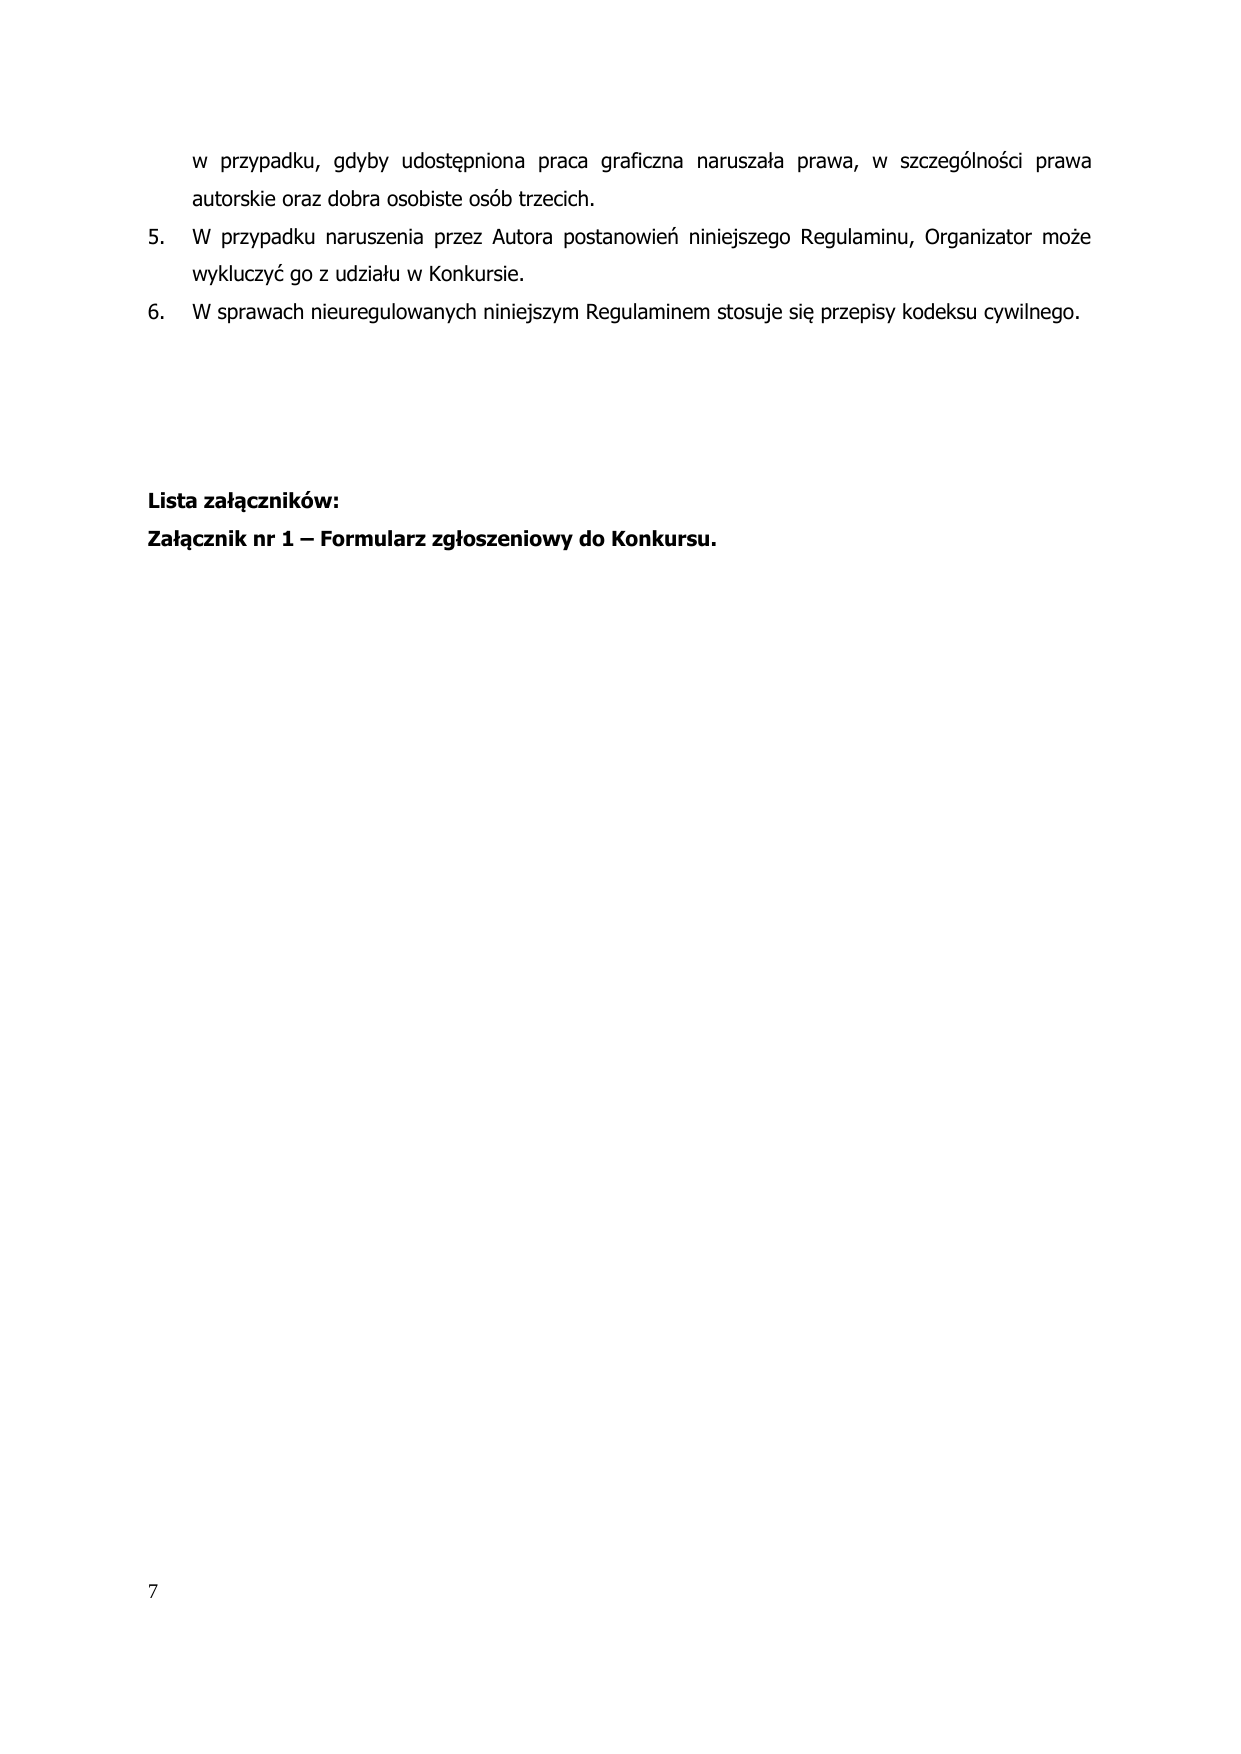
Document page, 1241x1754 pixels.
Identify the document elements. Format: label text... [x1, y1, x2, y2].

text Lista załączników: [148, 488, 1093, 513]
list W przypadku naruszenia przez Autora postanowień niniejszego Regulaminu, Organizator może wykluczyć go z udziału w Konkursie. [148, 223, 1093, 286]
text Załącznik nr 1 – Formularz zgłoszeniowy do Konkursu. [148, 526, 1093, 551]
list W sprawach nieuregulowanych niniejszym Regulaminem stosuje się przepisy kodeksu cywilnego. [148, 299, 1093, 324]
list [148, 148, 1093, 211]
